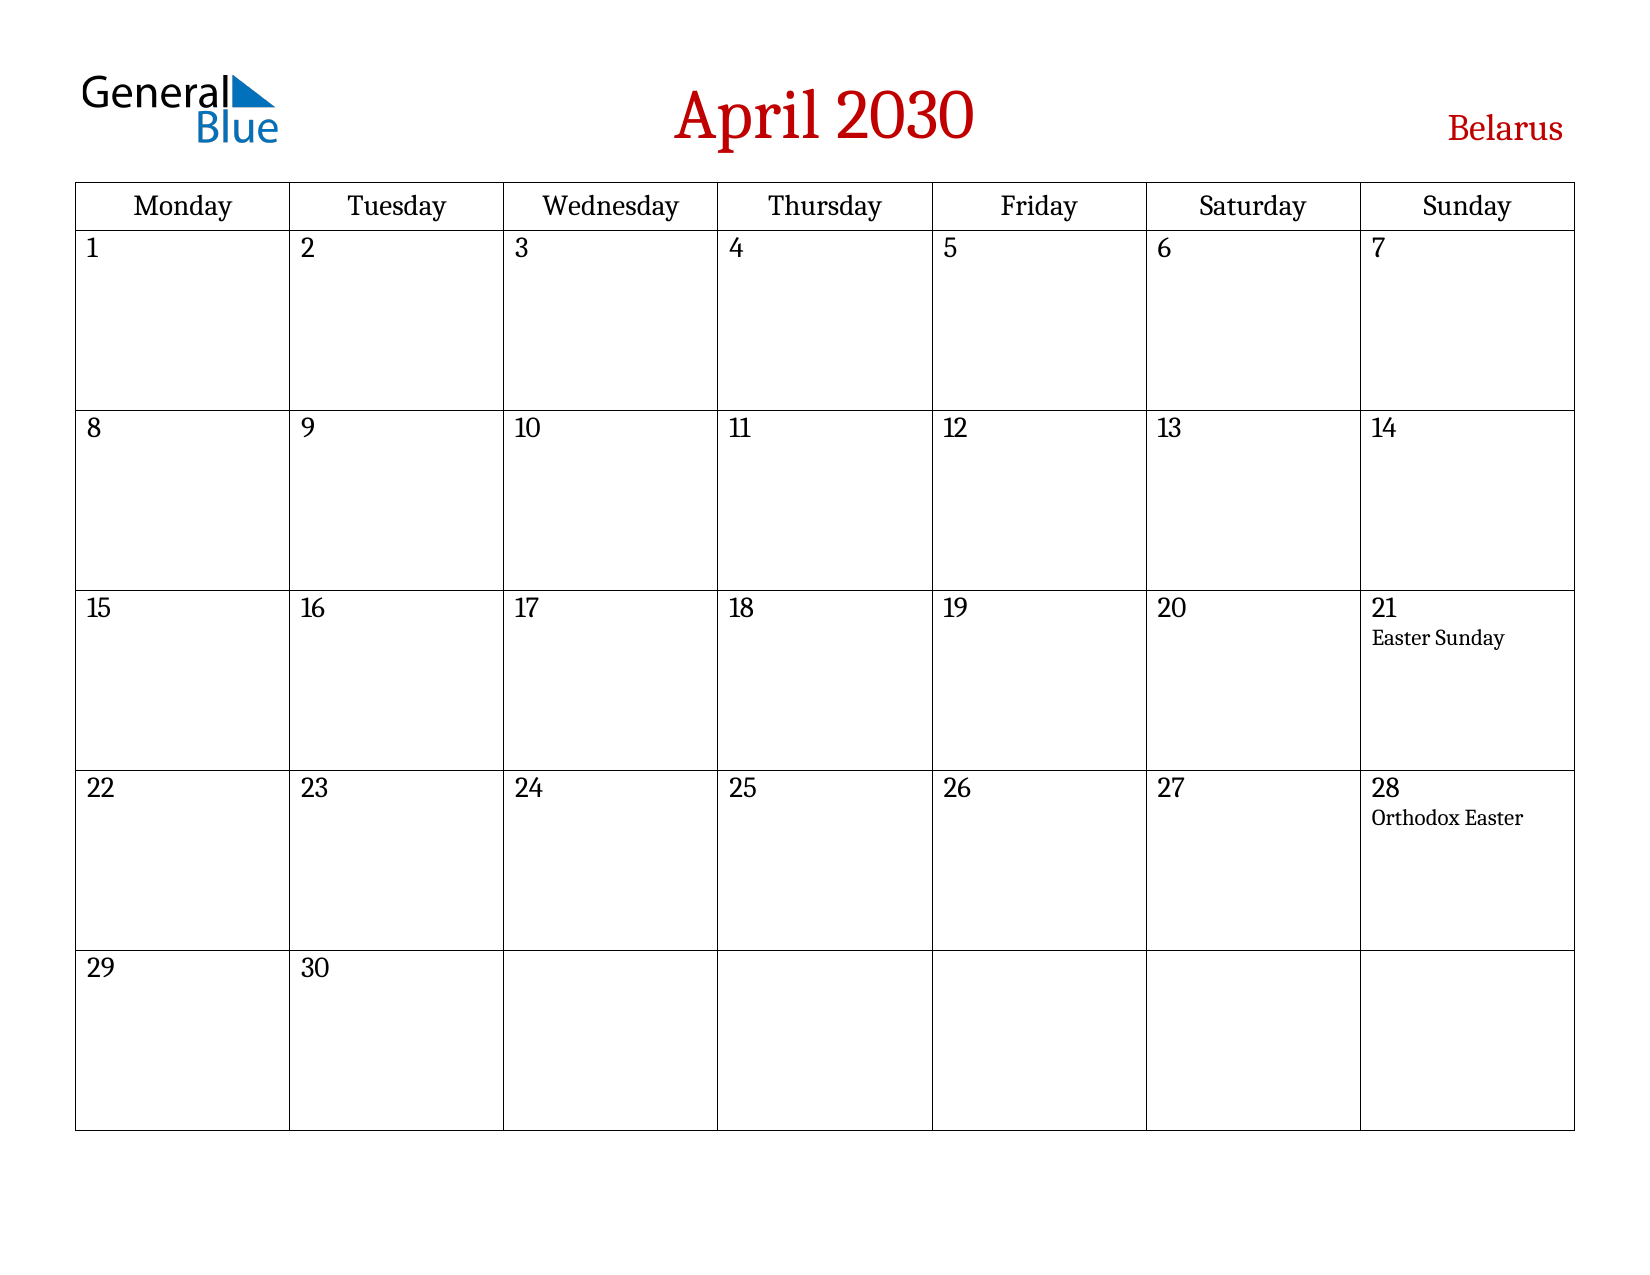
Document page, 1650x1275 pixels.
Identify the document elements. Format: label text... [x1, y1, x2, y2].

table_cell [1361, 265, 1574, 410]
table_cell [933, 625, 1146, 770]
table_cell 3 [504, 231, 717, 264]
table_cell [1147, 985, 1360, 1130]
table_cell [718, 985, 932, 1130]
table_cell [504, 805, 717, 950]
table_cell [504, 265, 717, 410]
table_cell [76, 985, 289, 1130]
table_cell [504, 985, 717, 1130]
table_cell Monday [76, 183, 289, 230]
table_cell [718, 265, 932, 410]
table_cell [1361, 445, 1574, 590]
table_cell 15 [76, 591, 289, 625]
table_cell 27 [1147, 771, 1360, 805]
table_cell [933, 951, 1146, 985]
table_cell 28 [1361, 771, 1574, 805]
table_cell 19 [933, 591, 1146, 625]
table_cell 25 [718, 771, 932, 805]
table_cell Wednesday [504, 183, 717, 230]
table_cell 8 [76, 411, 289, 444]
table_cell 26 [933, 771, 1146, 805]
table_cell 6 [1147, 231, 1360, 264]
table_cell [504, 445, 717, 590]
table_cell [933, 445, 1146, 590]
table_cell Saturday [1147, 183, 1360, 230]
table_cell 10 [504, 411, 717, 444]
picture [82, 75, 278, 143]
table_cell [718, 445, 932, 590]
table_cell 7 [1361, 231, 1574, 264]
table_header [76, 75, 503, 182]
table_cell [290, 625, 503, 770]
table_cell [1147, 805, 1360, 950]
table_cell [718, 951, 932, 985]
table_header Belarus [1146, 75, 1574, 182]
table_cell [290, 805, 503, 950]
table_cell [290, 985, 503, 1130]
table_cell 9 [290, 411, 503, 444]
table_cell Friday [933, 183, 1146, 230]
table_cell [718, 625, 932, 770]
table_cell [718, 805, 932, 950]
table_cell 17 [504, 591, 717, 625]
table_cell Orthodox Easter [1361, 805, 1574, 950]
table_cell 22 [76, 771, 289, 805]
table_cell 21 [1361, 591, 1574, 625]
table_cell 11 [718, 411, 932, 444]
table_cell [504, 625, 717, 770]
table_cell [1361, 951, 1574, 985]
table_cell 30 [290, 951, 503, 985]
table_cell 13 [1147, 411, 1360, 444]
table_cell [290, 265, 503, 410]
table_cell 4 [718, 231, 932, 264]
table_header April 2030 [504, 75, 1146, 182]
table_cell [1147, 625, 1360, 770]
table_cell [76, 625, 289, 770]
table_cell 24 [504, 771, 717, 805]
table_cell 20 [1147, 591, 1360, 625]
table_cell 23 [290, 771, 503, 805]
table_cell [1147, 265, 1360, 410]
table_cell Thursday [718, 183, 932, 230]
table_cell Easter Sunday [1361, 625, 1574, 770]
table_cell [933, 265, 1146, 410]
table_cell Sunday [1361, 183, 1574, 230]
table_cell 16 [290, 591, 503, 625]
table_cell 1 [76, 231, 289, 264]
table_cell 14 [1361, 411, 1574, 444]
table_cell 5 [933, 231, 1146, 264]
table_cell [76, 805, 289, 950]
table_cell [504, 951, 717, 985]
table_cell 2 [290, 231, 503, 264]
table_cell [290, 445, 503, 590]
table_cell [1361, 985, 1574, 1130]
table_cell [76, 265, 289, 410]
table_cell 12 [933, 411, 1146, 444]
table_cell [933, 985, 1146, 1130]
table_cell 18 [718, 591, 932, 625]
table_cell [1147, 445, 1360, 590]
table_cell Tuesday [290, 183, 503, 230]
table_cell [76, 445, 289, 590]
table_cell 29 [76, 951, 289, 985]
table_cell [1147, 951, 1360, 985]
table_cell [933, 805, 1146, 950]
